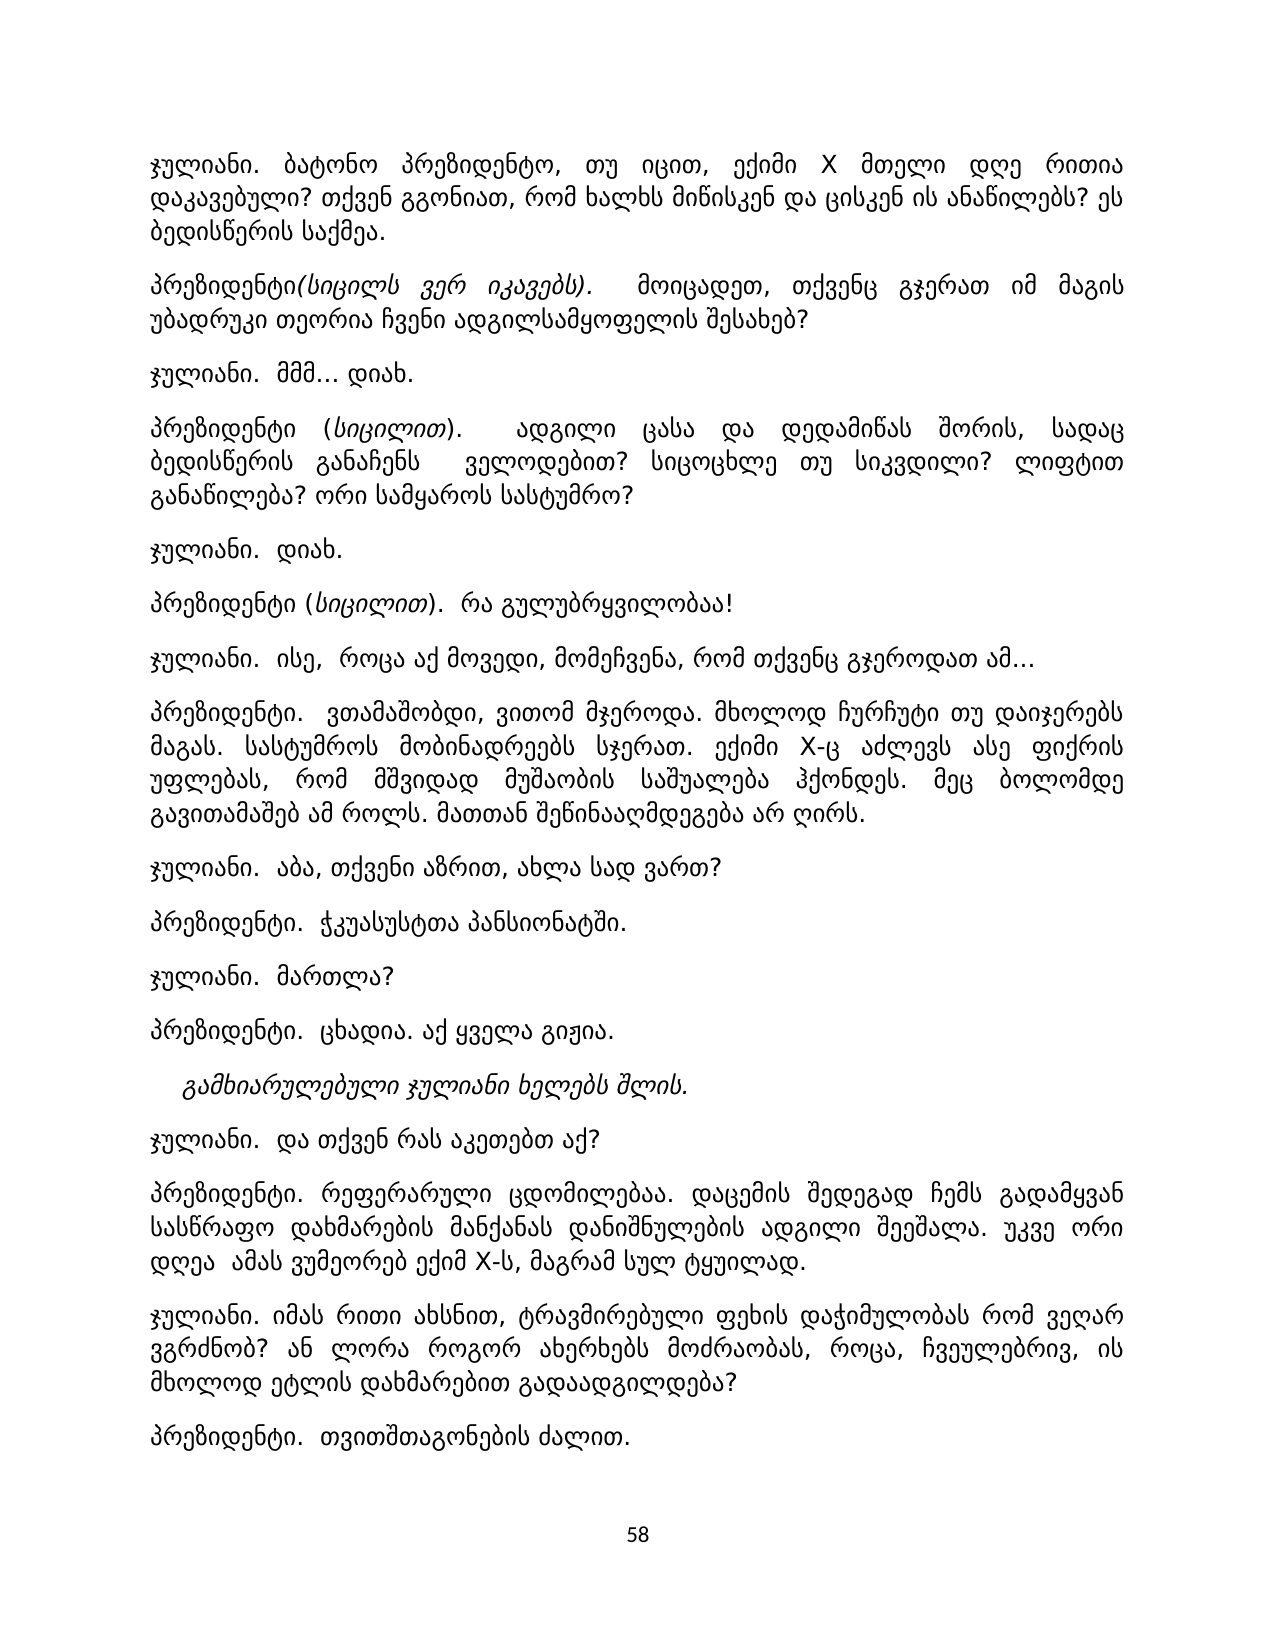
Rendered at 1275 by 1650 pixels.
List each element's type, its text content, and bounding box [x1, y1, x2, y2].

text პრეზიდენტი. რეფერარული ცდომილებაა. დაცემის შედეგად ჩემს გადამყვან სასწრაფო დახმარების მანქანას დანიშნულების ადგილი შეეშალა. უკვე ორი დღეა ამას ვუმეორებ ექიმ X-ს, მაგრამ სულ ტყუილად. [150, 1179, 1125, 1276]
text პრეზიდენტი (სიცილით). ადგილი ცასა და დედამიწას შორის, სადაც ბედისწერის განაჩენს ველოდებით? სიცოცხლე თუ სიკვდილი? ლიფტით განაწილება? ორი სამყაროს სასტუმრო? [150, 414, 1125, 510]
text პრეზიდენტი (სიცილით). რა გულუბრყვილობაა! [150, 589, 1125, 619]
text გამხიარულებული ჯულიანი ხელებს შლის. [150, 1071, 1125, 1100]
text ჯულიანი. ბატონო პრეზიდენტო, თუ იცით, ექიმი X მთელი დღე რითია დაკავებული? თქვენ გგონიათ, რომ ხალხს მიწისკენ და ცისკენ ის ანაწილებს? ეს ბედისწერის საქმეა. [150, 150, 1125, 246]
text პრეზიდენტი. ცხადია. აქ ყველა გიჟია. [150, 1016, 1125, 1046]
text ჯულიანი. მმმ... დიახ. [150, 359, 1125, 388]
text ჯულიანი. აბა, თქვენი აზრით, ახლა სად ვართ? [150, 853, 1125, 882]
text ჯულიანი. მართლა? [150, 962, 1125, 991]
text პრეზიდენტი(სიცილს ვერ იკავებს). მოიცადეთ, თქვენც გჯერათ იმ მაგის უბადრუკი თეორია ჩვენი ადგილსამყოფელის შესახებ? [150, 271, 1125, 334]
text ჯულიანი. იმას რითი ახსნით, ტრავმირებული ფეხის დაჭიმულობას რომ ვეღარ ვგრძნობ? ან ლორა როგორ ახერხებს მოძრაობას, როცა, ჩვეულებრივ, ის მხოლოდ ეტლის დახმარებით გადაადგილდება? [150, 1301, 1125, 1397]
text ჯულიანი. და თქვენ რას აკეთებთ აქ? [150, 1125, 1125, 1154]
text პრეზიდენტი. ვთამაშობდი, ვითომ მჯეროდა. მხოლოდ ჩურჩუტი თუ დაიჯერებს მაგას. სასტუმროს მობინადრეებს სჯერათ. ექიმი X-ც აძლევს ასე ფიქრის უფლებას, რომ მშვიდად მუშაობის საშუალება ჰქონდეს. მეც ბოლომდე გავითამაშებ ამ როლს. მათთან შეწინააღმდეგება არ ღირს. [150, 698, 1125, 828]
text ჯულიანი. ისე, როცა აქ მოვედი, მომეჩვენა, რომ თქვენც გჯეროდათ ამ... [150, 644, 1125, 673]
text ჯულიანი. დიახ. [150, 535, 1125, 564]
text პრეზიდენტი. თვითშთაგონების ძალით. [150, 1422, 1125, 1452]
text პრეზიდენტი. ჭკუასუსტთა პანსიონატში. [150, 908, 1125, 937]
